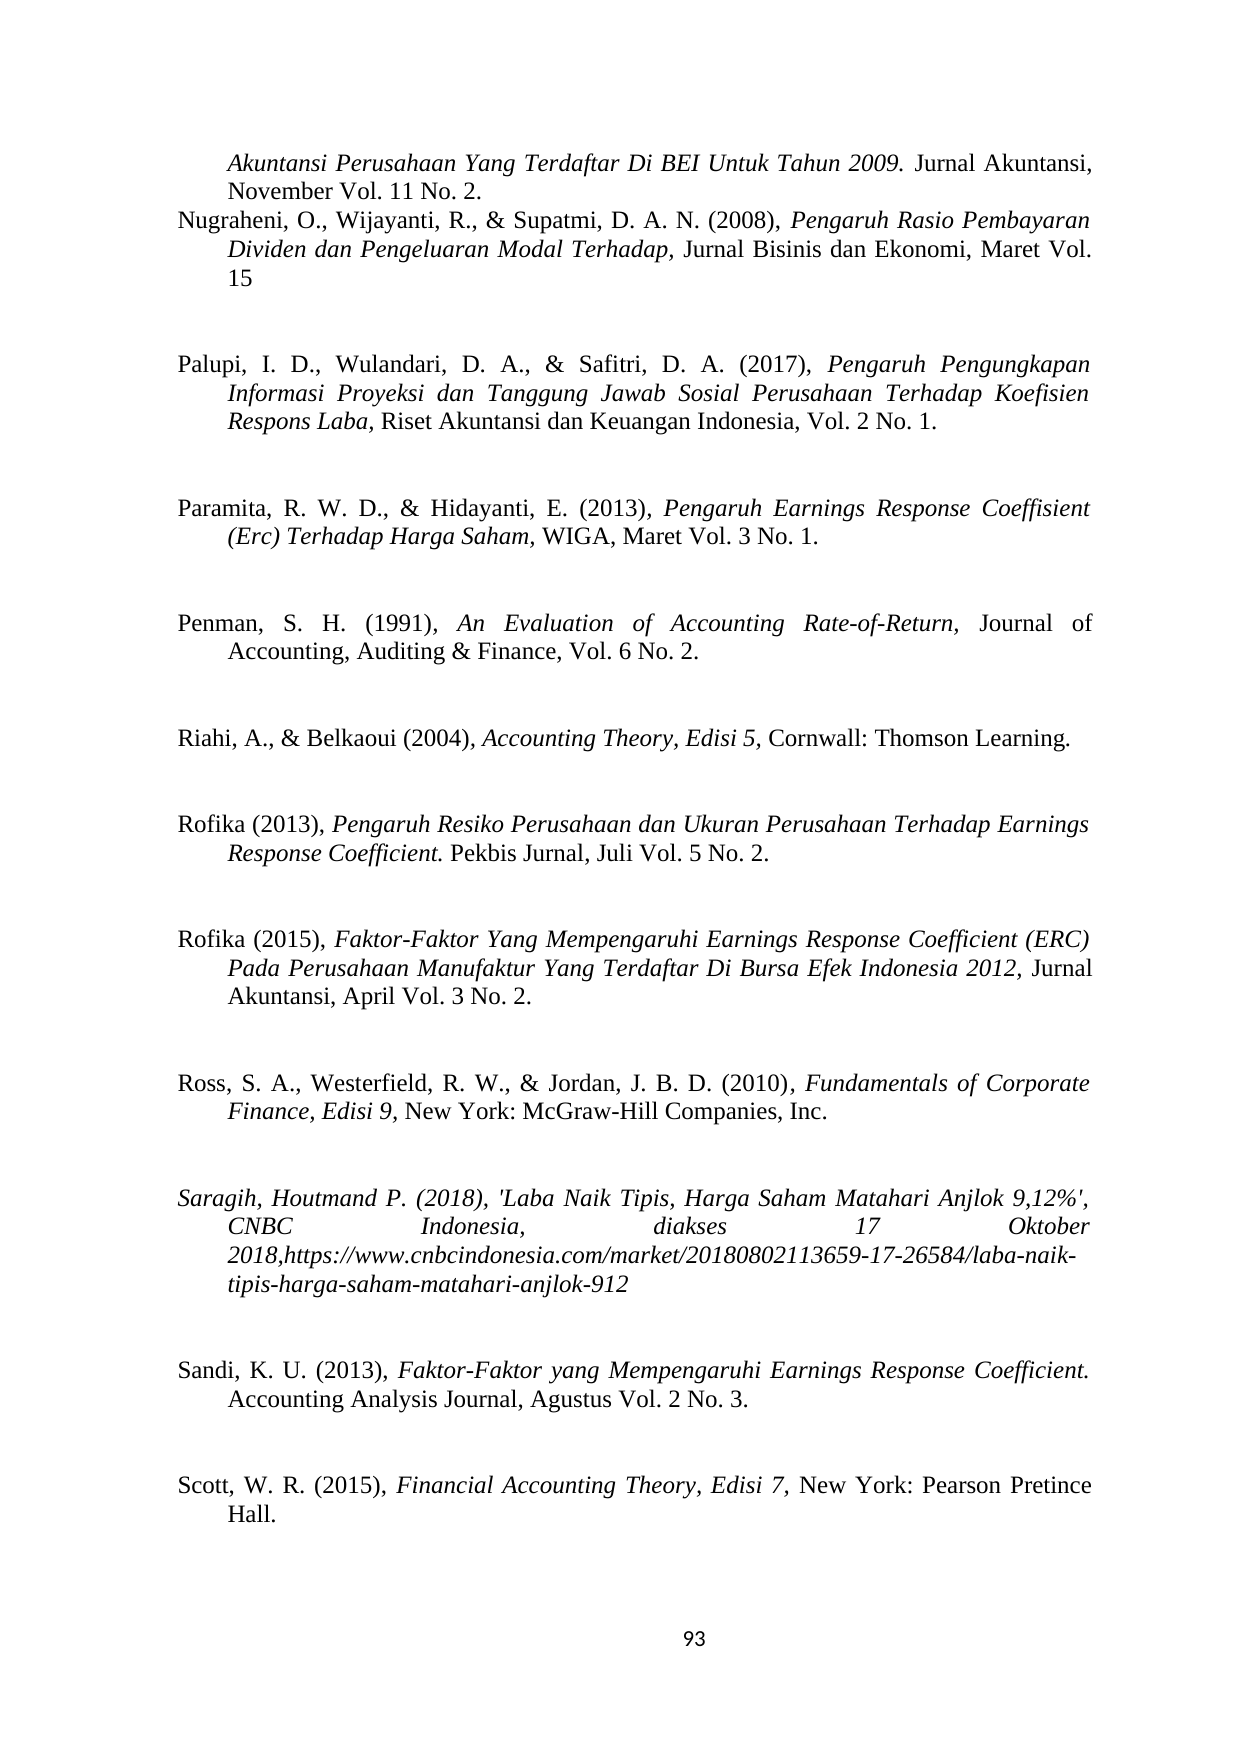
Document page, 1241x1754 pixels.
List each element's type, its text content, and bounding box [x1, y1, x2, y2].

text Ross, S. A., Westerfield, R. W., & Jordan, J. B. D. (2010), Fundamentals of Corporate Finance, Edisi 9, New York: McGraw-Hill Companies, Inc. [177, 1068, 1092, 1125]
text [177, 148, 1092, 205]
text Sandi, K. U. (2013), Faktor-Faktor yang Mempengaruhi Earnings Response Coefficient. Accounting Analysis Journal, Agustus Vol. 2 No. 3. [177, 1355, 1092, 1413]
text Rofika (2013), Pengaruh Resiko Perusahaan dan Ukuran Perusahaan Terhadap Earnings Response Coefficient. Pekbis Jurnal, Juli Vol. 5 No. 2. [177, 809, 1092, 866]
text Scott, W. R. (2015), Financial Accounting Theory, Edisi 7, New York: Pearson Pretince Hall. [177, 1470, 1092, 1528]
text Paramita, R. W. D., & Hidayanti, E. (2013), Pengaruh Earnings Response Coeffisient (Erc) Terhadap Harga Saham, WIGA, Maret Vol. 3 No. 1. [177, 493, 1092, 550]
text Palupi, I. D., Wulandari, D. A., & Safitri, D. A. (2017), Pengaruh Pengungkapan Informasi Proyeksi dan Tanggung Jawab Sosial Perusahaan Terhadap Koefisien Respons Laba, Riset Akuntansi dan Keuangan Indonesia, Vol. 2 No. 1. [177, 349, 1092, 435]
text Saragih, Houtmand P. (2018), 'Laba Naik Tipis, Harga Saham Matahari Anjlok 9,12%', CNBC Indonesia, diakses 17 Oktober 2018,https://www.cnbcindonesia.com/market/20180802113659-17-26584/laba-naik-tipis-harga-saham-matahari-anjlok-912 [177, 1183, 1092, 1298]
text Nugraheni, O., Wijayanti, R., & Supatmi, D. A. N. (2008), Pengaruh Rasio Pembayaran Dividen dan Pengeluaran Modal Terhadap, Jurnal Bisinis dan Ekonomi, Maret Vol. 15 [177, 205, 1092, 291]
text Riahi, A., & Belkaoui (2004), Accounting Theory, Edisi 5, Cornwall: Thomson Learning. [177, 723, 1092, 751]
text Rofika (2015), Faktor-Faktor Yang Mempengaruhi Earnings Response Coefficient (ERC) Pada Perusahaan Manufaktur Yang Terdaftar Di Bursa Efek Indonesia 2012, Jurnal Akuntansi, April Vol. 3 No. 2. [177, 924, 1092, 1010]
text Penman, S. H. (1991), An Evaluation of Accounting Rate-of-Return, Journal of Accounting, Auditing & Finance, Vol. 6 No. 2. [177, 608, 1092, 665]
